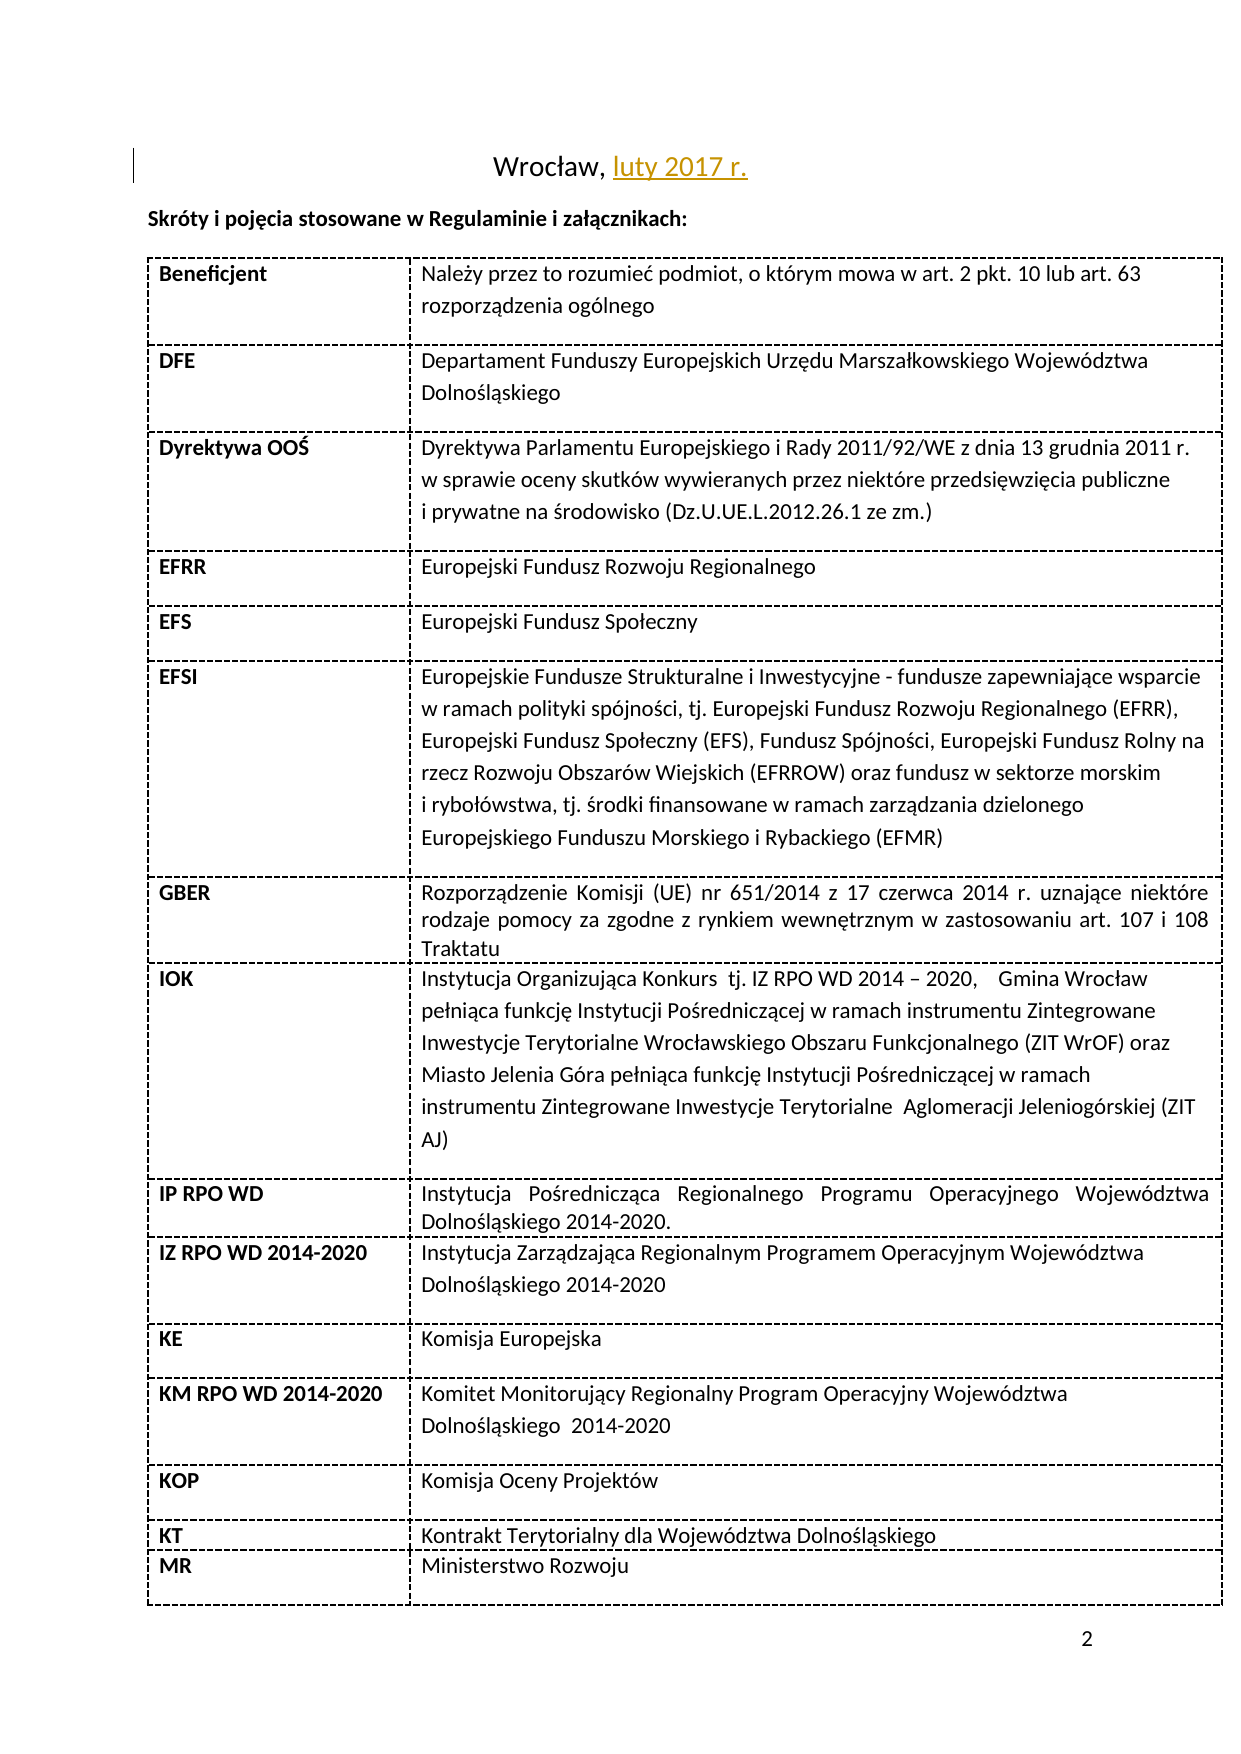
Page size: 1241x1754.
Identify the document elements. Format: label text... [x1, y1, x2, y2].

table_cell Instytucja Zarządzająca Regionalnym Programem Operacyjnym Województwa Dolnośląskiego 2014-2020 [410, 1236, 1222, 1322]
table_cell KT [148, 1519, 410, 1549]
table_cell Dyrektywa Parlamentu Europejskiego i Rady 2011/92/WE z dnia 13 grudnia 2011 r. w sprawie oceny skutków wywieranych przez niektóre przedsięwzięcia publiczne i prywatne na środowisko (Dz.U.UE.L.2012.26.1 ze zm.) [410, 431, 1222, 550]
table_header Należy przez to rozumieć podmiot, o którym mowa w art. 2 pkt. 10 lub art. 63 rozporządzenia ogólnego [410, 257, 1222, 344]
table_cell KOP [148, 1464, 410, 1519]
table_cell Europejski Fundusz Społeczny [410, 605, 1222, 660]
table_cell EFRR [148, 550, 410, 605]
table_cell KE [148, 1323, 410, 1377]
table_cell Komisja Oceny Projektów [410, 1464, 1222, 1519]
table_cell IP RPO WD [148, 1178, 410, 1236]
table_header Beneficjent [148, 257, 410, 344]
table_cell Dyrektywa OOŚ [148, 431, 410, 550]
table_cell DFE [148, 344, 410, 431]
text Wrocław, [148, 148, 1093, 183]
table_cell GBER [148, 876, 410, 962]
table_cell IOK [148, 962, 410, 1177]
table_cell Komitet Monitorujący Regionalny Program Operacyjny Województwa Dolnośląskiego 2014-2020 [410, 1377, 1222, 1464]
table_cell MR [148, 1549, 410, 1604]
text Skróty i pojęcia stosowane w Regulaminie i załącznikach: [148, 204, 1093, 232]
table_cell Europejskie Fundusze Strukturalne i Inwestycyjne - fundusze zapewniające wsparcie w ramach polityki spójności, tj. Europejski Fundusz Rozwoju Regionalnego (EFRR), Europejski Fundusz Społeczny (EFS), Fundusz Spójności, Europejski Fundusz Rolny na rzecz Rozwoju Obszarów Wiejskich (EFRROW) oraz fundusz w sektorze morskim i rybołówstwa, tj. środki finansowane w ramach zarządzania dzielonego Europejskiego Funduszu Morskiego i Rybackiego (EFMR) [410, 660, 1222, 876]
table_cell Instytucja Organizująca Konkurs tj. IZ RPO WD 2014 – 2020, Gmina Wrocław pełniąca funkcję Instytucji Pośredniczącej w ramach instrumentu Zintegrowane Inwestycje Terytorialne Wrocławskiego Obszaru Funkcjonalnego (ZIT WrOF) oraz Miasto Jelenia Góra pełniąca funkcję Instytucji Pośredniczącej w ramach instrumentu Zintegrowane Inwestycje Terytorialne Aglomeracji Jeleniogórskiej (ZIT AJ) [410, 962, 1222, 1177]
table_cell Europejski Fundusz Rozwoju Regionalnego [410, 550, 1222, 605]
table_cell Kontrakt Terytorialny dla Województwa Dolnośląskiego [410, 1519, 1222, 1549]
table_cell IZ RPO WD 2014-2020 [148, 1236, 410, 1322]
table_cell Ministerstwo Rozwoju [410, 1549, 1222, 1604]
table_cell Instytucja Pośrednicząca Regionalnego Programu Operacyjnego Województwa Dolnośląskiego 2014-2020. [410, 1178, 1222, 1236]
table_cell Departament Funduszy Europejskich Urzędu Marszałkowskiego Województwa Dolnośląskiego [410, 344, 1222, 431]
table_cell EFS [148, 605, 410, 660]
table_cell Komisja Europejska [410, 1323, 1222, 1377]
table_cell Rozporządzenie Komisji (UE) nr 651/2014 z 17 czerwca 2014 r. uznające niektóre rodzaje pomocy za zgodne z rynkiem wewnętrznym w zastosowaniu art. 107 i 108 Traktatu [410, 876, 1222, 962]
table_cell KM RPO WD 2014-2020 [148, 1377, 410, 1464]
table_cell EFSI [148, 660, 410, 876]
